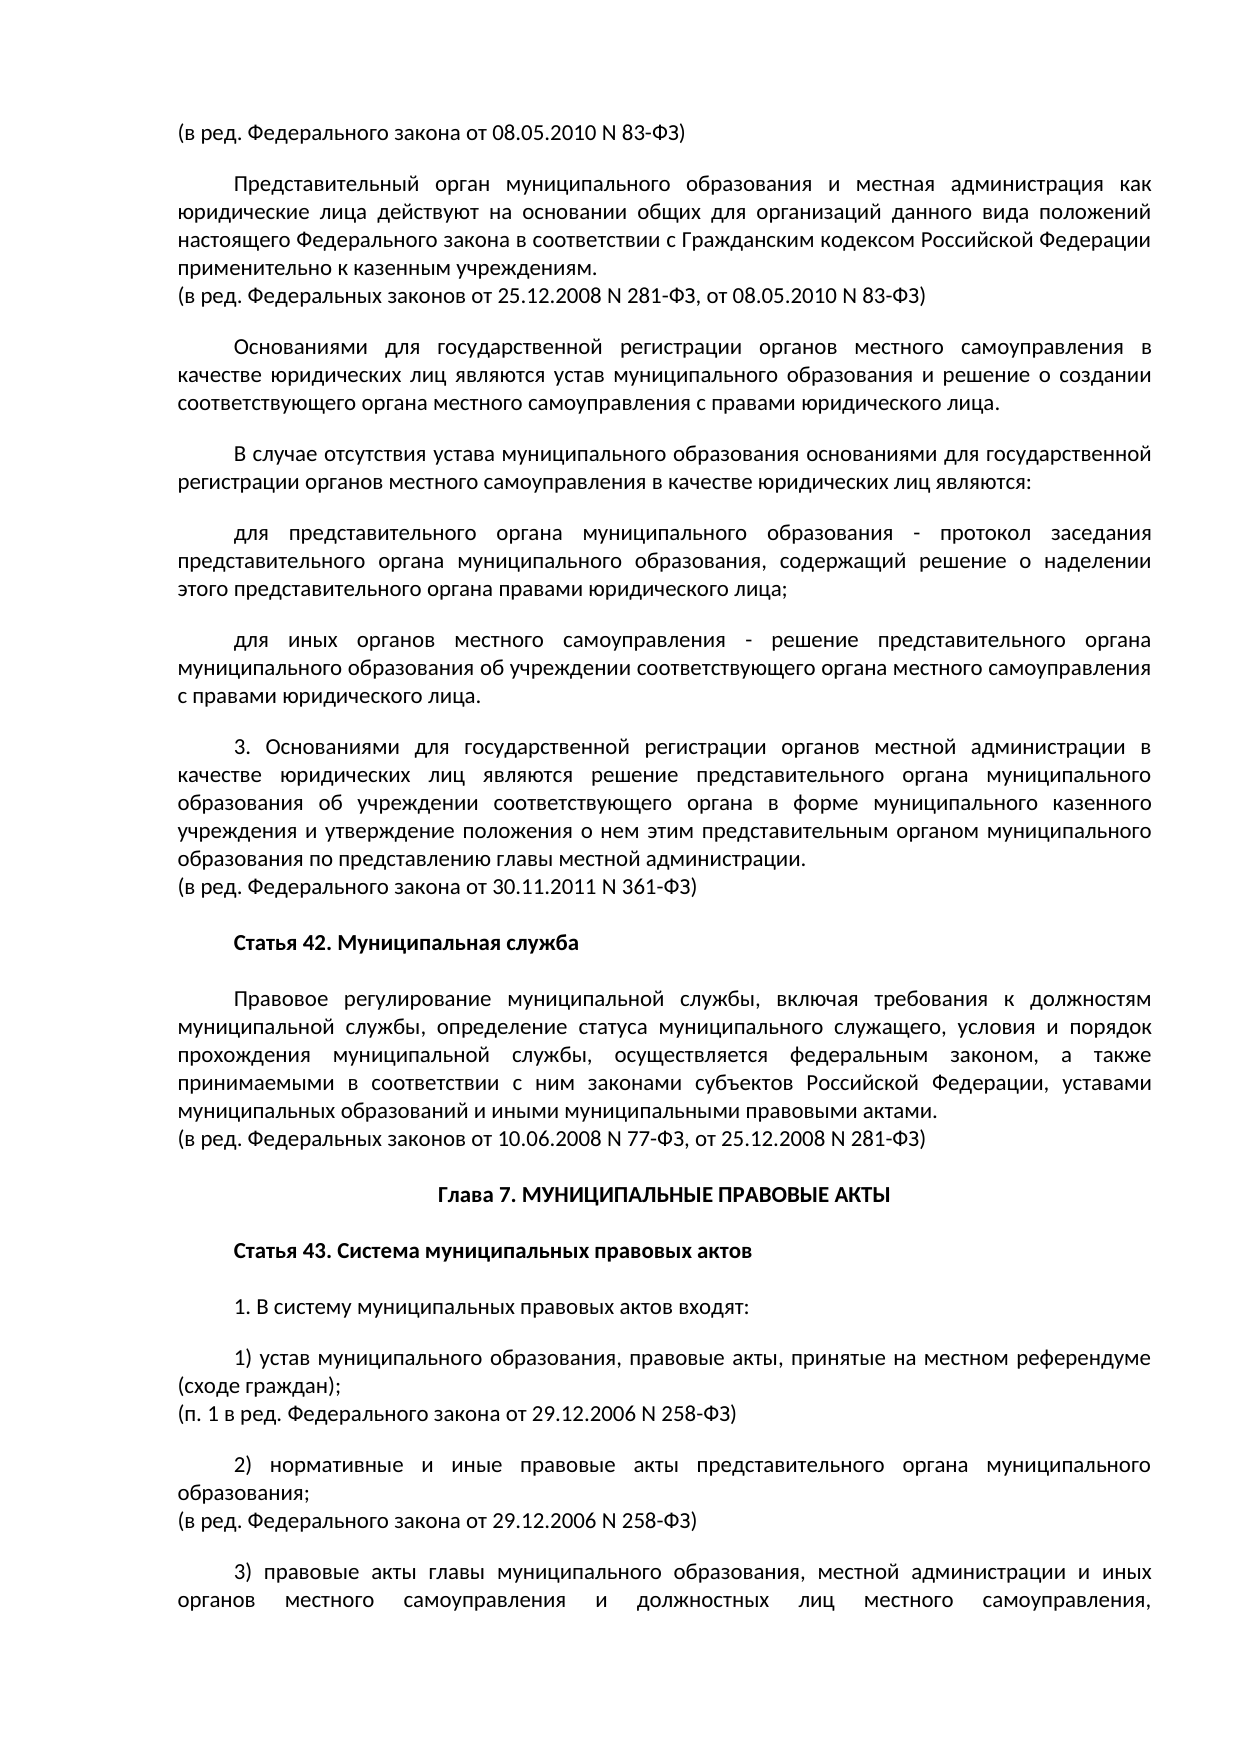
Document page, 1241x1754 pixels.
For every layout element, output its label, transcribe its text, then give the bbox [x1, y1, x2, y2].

text (в ред. Федерального закона от 30.11.2011 N 361-ФЗ) [177, 872, 1152, 900]
text Представительный орган муниципального образования и местная администрация как юридические лица действуют на основании общих для организаций данного вида положений настоящего Федерального закона в соответствии с Гражданским кодексом Российской Федерации применительно к казенным учреждениям. [177, 169, 1152, 281]
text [177, 1557, 1152, 1613]
text 1) устав муниципального образования, правовые акты, принятые на местном референдуме (сходе граждан); [177, 1343, 1152, 1399]
text (в ред. Федеральных законов от 25.12.2008 N 281-ФЗ, от 08.05.2010 N 83-ФЗ) [177, 281, 1152, 309]
text (в ред. Федерального закона от 29.12.2006 N 258-ФЗ) [177, 1506, 1152, 1534]
title Статья 42. Муниципальная служба [177, 928, 1152, 956]
text (в ред. Федерального закона от 08.05.2010 N 83-ФЗ) [177, 118, 1152, 146]
text Основаниями для государственной регистрации органов местного самоуправления в качестве юридических лиц являются устав муниципального образования и решение о создании соответствующего органа местного самоуправления с правами юридического лица. [177, 332, 1152, 416]
text для иных органов местного самоуправления - решение представительного органа муниципального образования об учреждении соответствующего органа местного самоуправления с правами юридического лица. [177, 625, 1152, 709]
title Глава 7. МУНИЦИПАЛЬНЫЕ ПРАВОВЫЕ АКТЫ [177, 1180, 1152, 1208]
text 3. Основаниями для государственной регистрации органов местной администрации в качестве юридических лиц являются решение представительного органа муниципального образования об учреждении соответствующего органа в форме муниципального казенного учреждения и утверждение положения о нем этим представительным органом муниципального образования по представлению главы местной администрации. [177, 732, 1152, 872]
text (п. 1 в ред. Федерального закона от 29.12.2006 N 258-ФЗ) [177, 1399, 1152, 1427]
text (в ред. Федеральных законов от 10.06.2008 N 77-ФЗ, от 25.12.2008 N 281-ФЗ) [177, 1124, 1152, 1152]
text Правовое регулирование муниципальной службы, включая требования к должностям муниципальной службы, определение статуса муниципального служащего, условия и порядок прохождения муниципальной службы, осуществляется федеральным законом, а также принимаемыми в соответствии с ним законами субъектов Российской Федерации, уставами муниципальных образований и иными муниципальными правовыми актами. [177, 984, 1152, 1124]
title Статья 43. Система муниципальных правовых актов [177, 1236, 1152, 1264]
text В случае отсутствия устава муниципального образования основаниями для государственной регистрации органов местного самоуправления в качестве юридических лиц являются: [177, 439, 1152, 495]
text 2) нормативные и иные правовые акты представительного органа муниципального образования; [177, 1450, 1152, 1506]
text для представительного органа муниципального образования - протокол заседания представительного органа муниципального образования, содержащий решение о наделении этого представительного органа правами юридического лица; [177, 518, 1152, 602]
text 1. В систему муниципальных правовых актов входят: [177, 1292, 1152, 1320]
